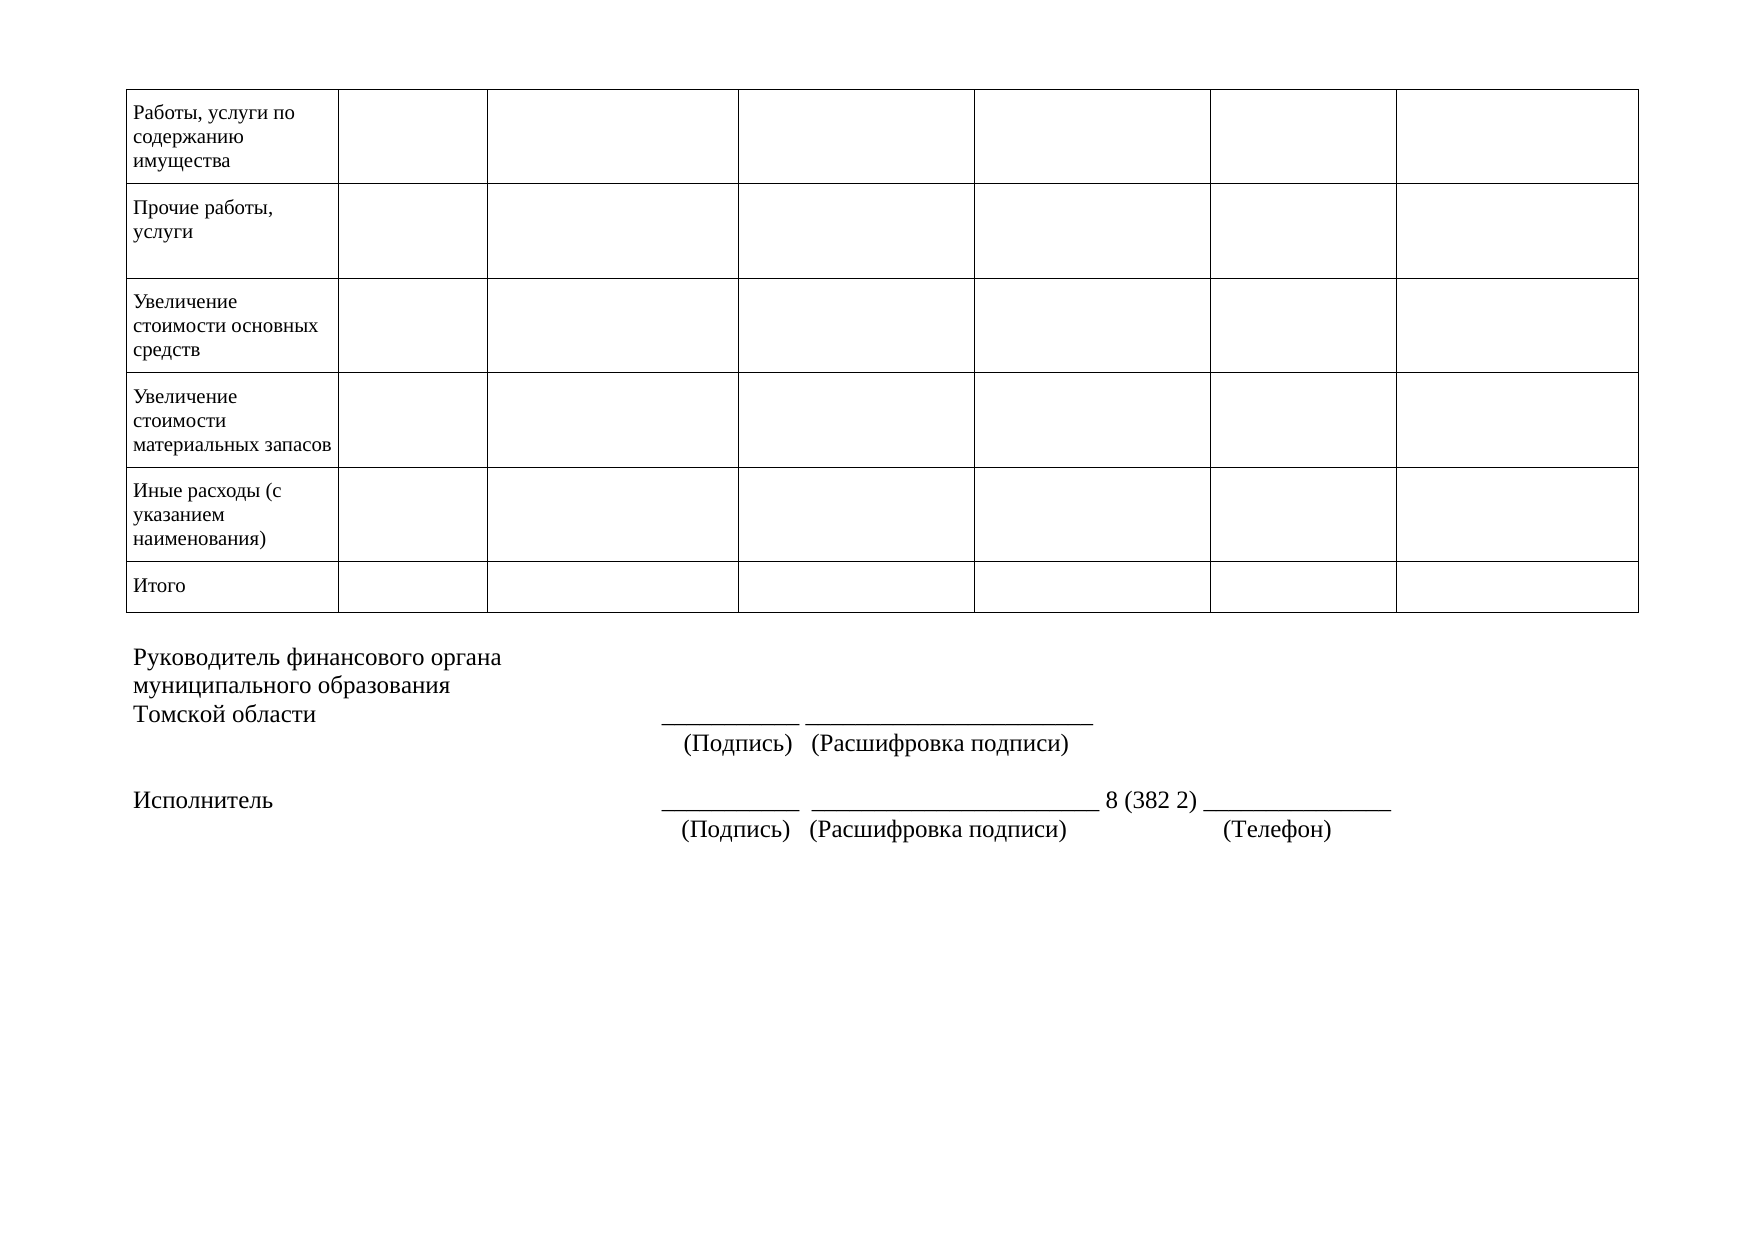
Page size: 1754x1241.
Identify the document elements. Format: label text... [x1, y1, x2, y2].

table_cell [975, 468, 1210, 561]
table_cell [1397, 184, 1638, 278]
table_cell [1211, 373, 1396, 467]
text муниципального образования [133, 671, 1636, 699]
table_cell [488, 373, 738, 467]
table_cell [339, 279, 487, 372]
table_cell [739, 279, 974, 372]
table_cell [739, 90, 974, 183]
table_cell [1397, 279, 1638, 372]
table_cell [339, 184, 487, 278]
table_cell Прочие работы, услуги [127, 184, 338, 278]
table_cell [975, 279, 1210, 372]
table_cell [1211, 184, 1396, 278]
table_cell Увеличение стоимости материальных запасов [127, 373, 338, 467]
table_cell [339, 468, 487, 561]
table_cell [975, 90, 1210, 183]
table_cell [1211, 90, 1396, 183]
text (Подпись) (Расшифровка подписи) (Телефон) [650, 814, 1636, 843]
text Томской области ___________ _______________________ [133, 699, 1636, 728]
table_cell [975, 184, 1210, 278]
table_cell [975, 562, 1210, 612]
table_cell [1211, 279, 1396, 372]
table_cell [1211, 468, 1396, 561]
table_cell [739, 468, 974, 561]
text Руководитель финансового органа [133, 642, 1636, 671]
table_cell [488, 279, 738, 372]
table_cell [488, 90, 738, 183]
table_cell Иные расходы (с указанием наименования) [127, 468, 338, 561]
table_cell [1397, 562, 1638, 612]
table_cell [739, 373, 974, 467]
table_cell Работы, услуги по содержанию имущества [127, 90, 338, 183]
table_cell Увеличение стоимости основных средств [127, 279, 338, 372]
table_cell [339, 90, 487, 183]
table_cell [739, 562, 974, 612]
table_cell [488, 184, 738, 278]
text (Подпись) (Расшифровка подписи) [576, 728, 1636, 757]
table_cell [1211, 562, 1396, 612]
table_cell [975, 373, 1210, 467]
text Исполнитель ___________ _______________________ 8 (382 2) _______________ [133, 786, 1636, 814]
table_cell [339, 562, 487, 612]
table_cell Итого [127, 562, 338, 612]
table_cell [488, 562, 738, 612]
table_cell [739, 184, 974, 278]
table_cell [488, 468, 738, 561]
table_cell [1397, 90, 1638, 183]
table_cell [1397, 373, 1638, 467]
table_cell [1397, 468, 1638, 561]
table_cell [339, 373, 487, 467]
